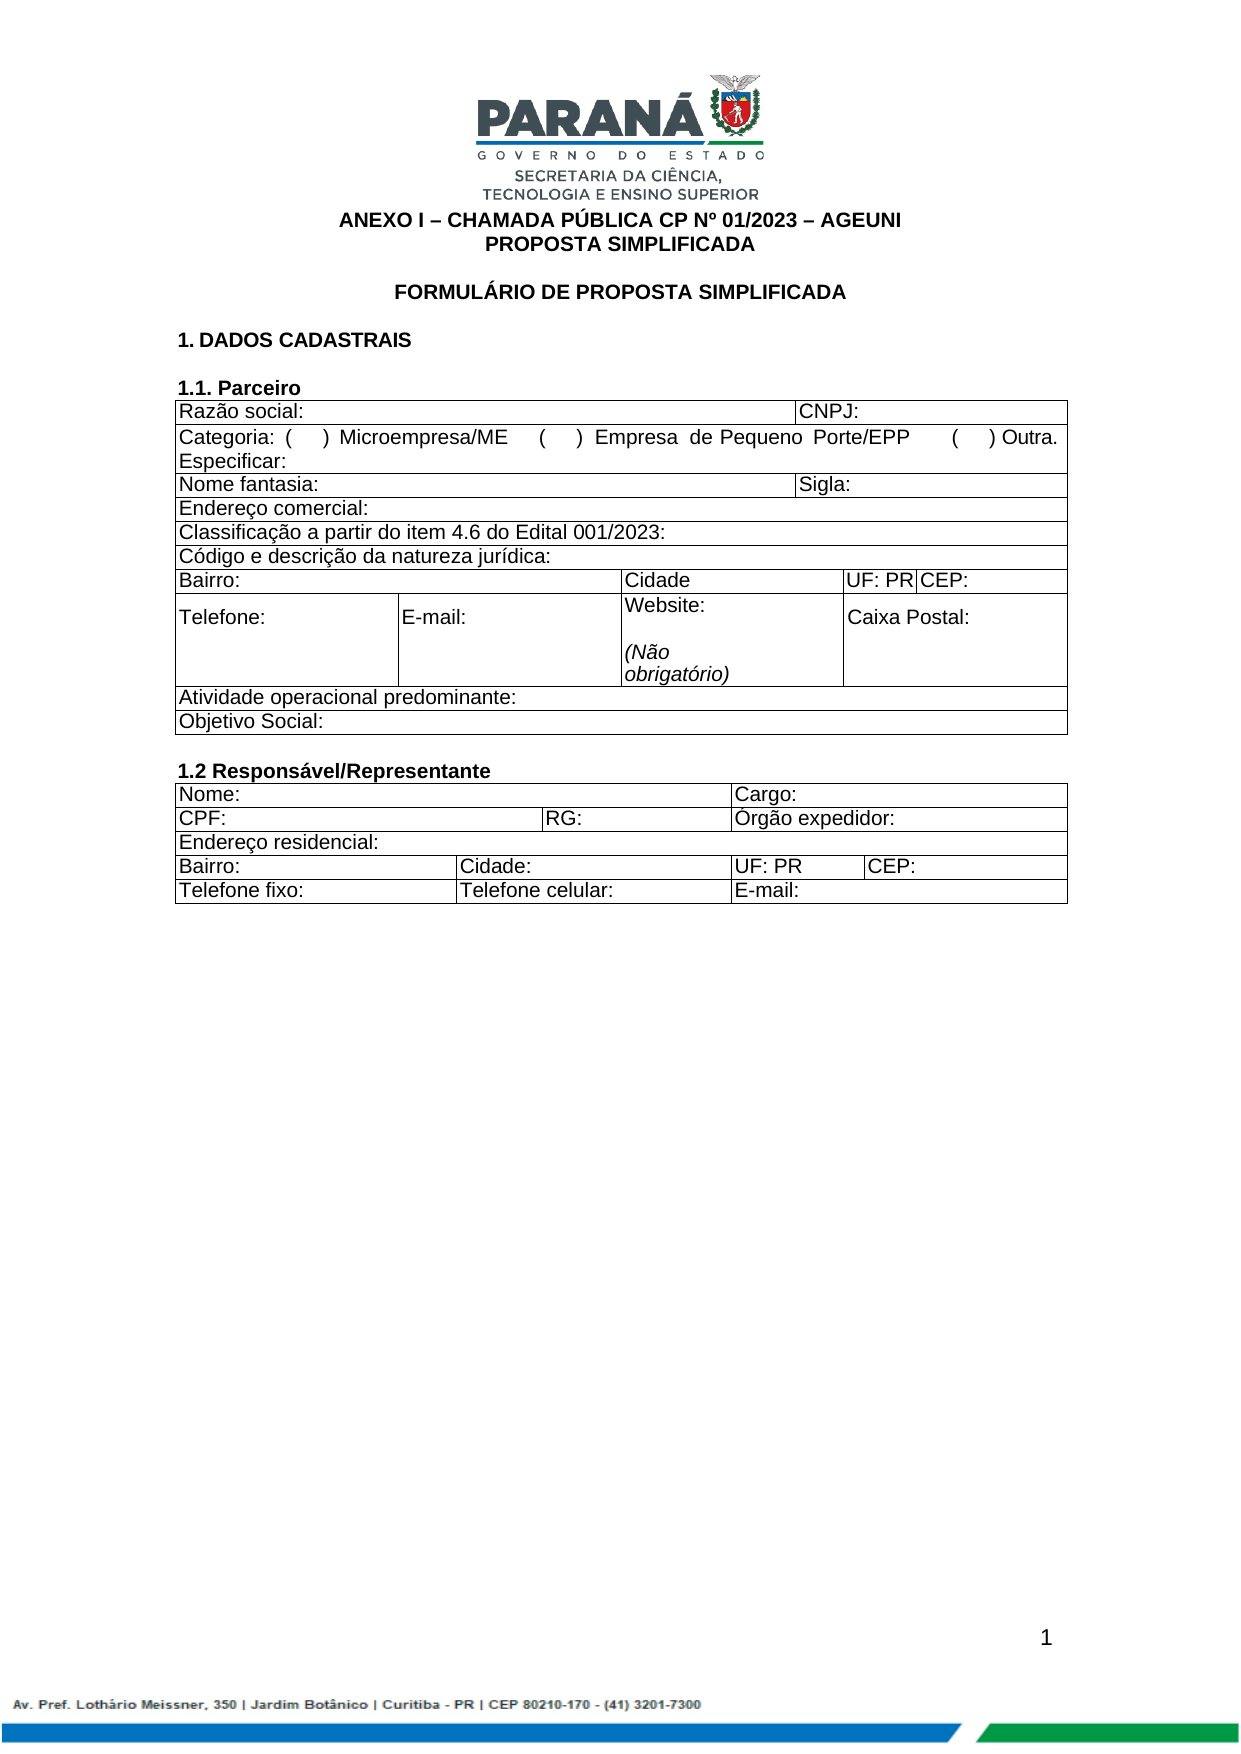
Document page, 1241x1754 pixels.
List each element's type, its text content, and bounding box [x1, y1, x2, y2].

table_cell Bairro: [176, 856, 456, 879]
subtitle ANEXO I – CHAMADA PÚBLICA CP Nº 01/2023 – AGEUNI PROPOSTA SIMPLIFICADA [338, 208, 902, 256]
table_cell Endereço comercial: [176, 498, 1067, 521]
table_cell Nome fantasia: [176, 474, 795, 497]
table_header CNPJ: [796, 401, 1067, 424]
table_cell RG: [543, 808, 731, 831]
picture [476, 75, 764, 200]
table_cell CEP: [917, 570, 1067, 592]
table_cell Categoria: ( ) Microempresa/ME ( ) Empresa de Pequeno Porte/EPP ( ) Outra. Especificar: [176, 425, 1067, 473]
table_cell Telefone: [176, 594, 398, 686]
table_cell Objetivo Social: [176, 711, 1067, 734]
table_cell Órgão expedidor: [732, 808, 1067, 831]
table_header Razão social: [176, 401, 795, 424]
table_cell Website: (Não obrigatório) [622, 594, 843, 686]
table_cell Cidade [622, 570, 843, 592]
table_cell Atividade operacional predominante: [176, 687, 1067, 710]
table_cell CEP: [865, 856, 1067, 879]
picture [1, 1699, 1239, 1744]
table_cell E-mail: [399, 594, 621, 686]
table_cell E-mail: [732, 880, 1067, 903]
table_cell CPF: [176, 808, 542, 831]
text FORMULÁRIO DE PROPOSTA SIMPLIFICADA [179, 279, 1061, 303]
table_header Cargo: [732, 784, 1067, 807]
table_cell Telefone fixo: [176, 880, 456, 903]
table_cell Classificação a partir do item 4.6 do Edital 001/2023: [176, 522, 1067, 544]
table_cell Endereço residencial: [176, 832, 1067, 855]
table_cell Telefone celular: [457, 880, 731, 903]
table_cell Bairro: [176, 570, 621, 592]
table_cell Caixa Postal: [844, 594, 1067, 686]
table_cell UF: PR [732, 856, 864, 879]
list Parceiro [177, 375, 1240, 399]
table_cell Sigla: [796, 474, 1067, 497]
table_cell Código e descrição da natureza jurídica: [176, 546, 1067, 568]
table_cell UF: PR [844, 570, 916, 592]
list DADOS CADASTRAIS [177, 328, 1240, 352]
table_header Nome: [176, 784, 731, 807]
text 1.2 Responsável/Representante [177, 758, 1240, 782]
table_cell Cidade: [457, 856, 731, 879]
